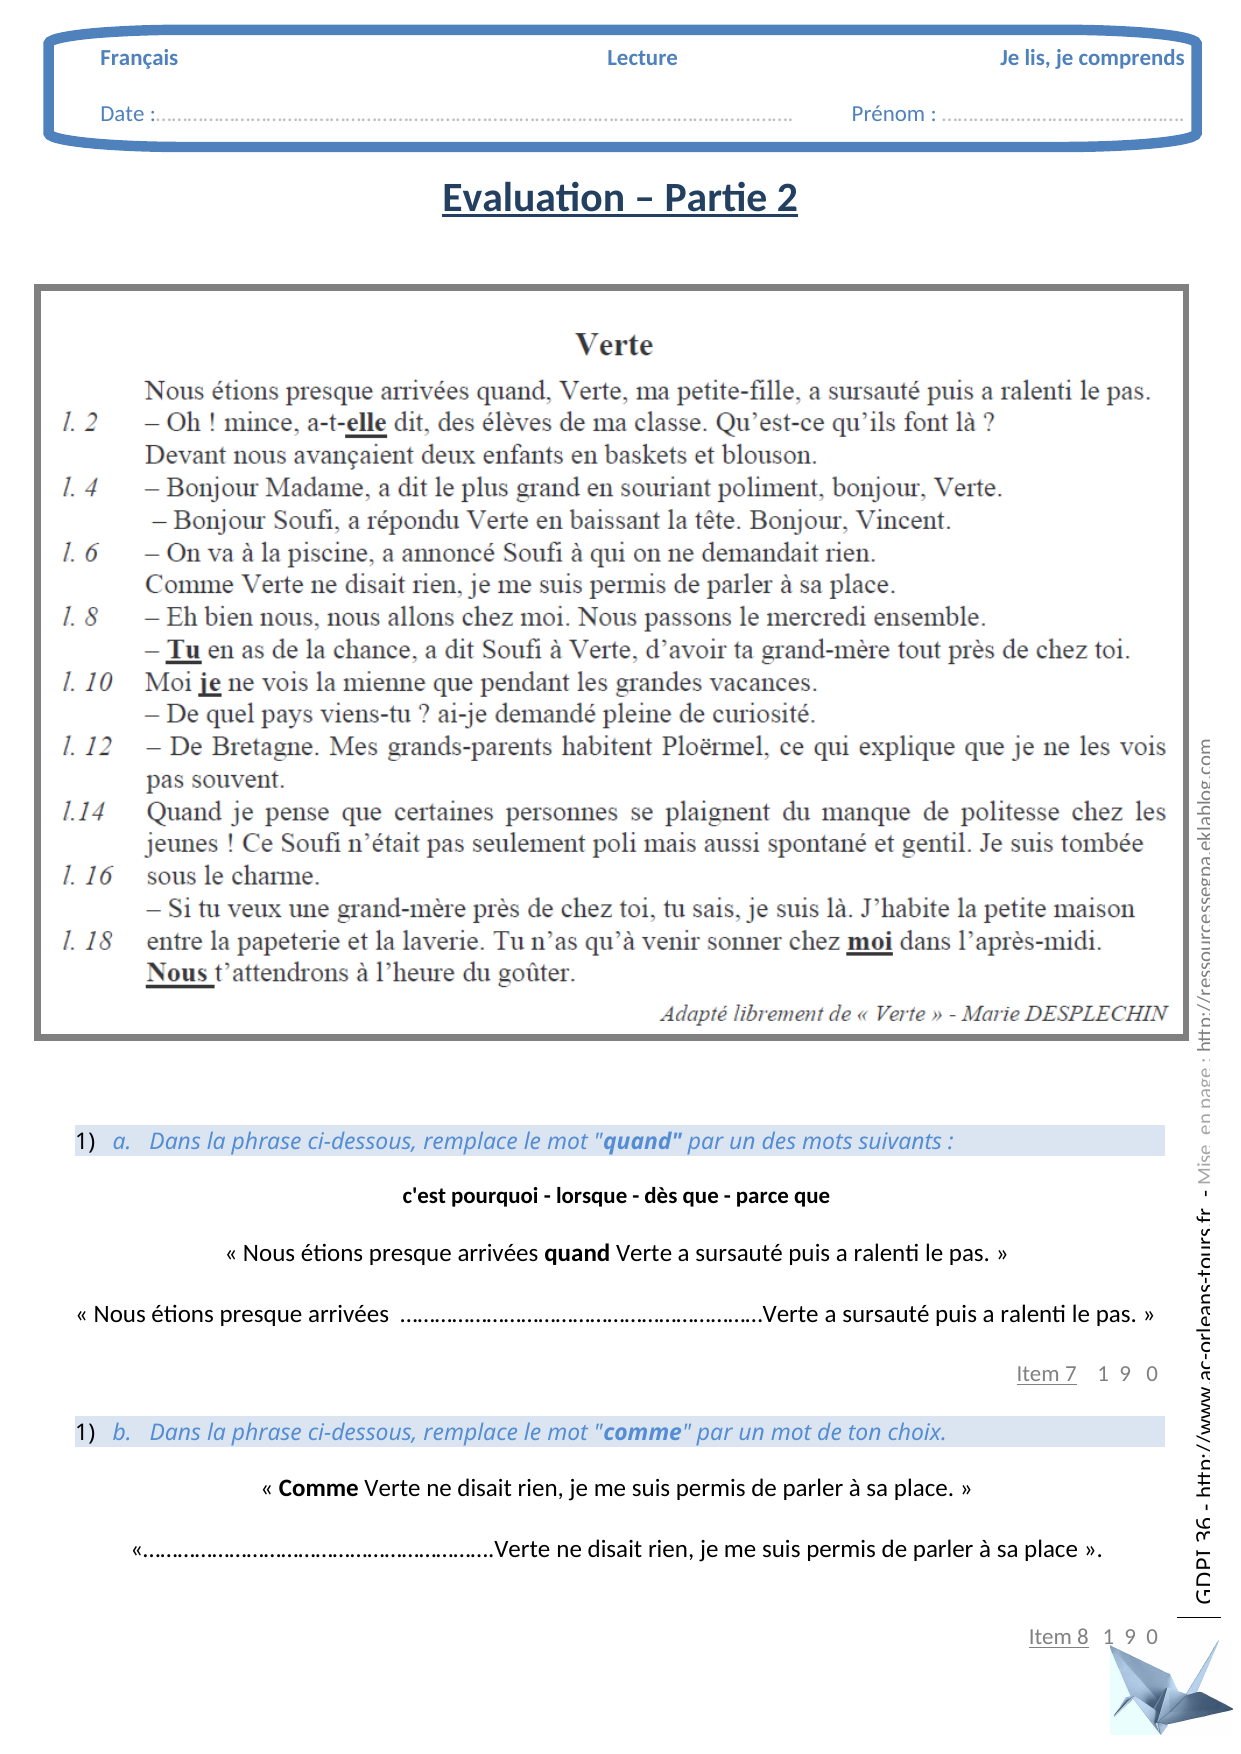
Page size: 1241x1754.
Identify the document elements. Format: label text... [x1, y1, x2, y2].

picture [1109, 1640, 1233, 1735]
text «…………………………………………………….Verte ne disait rien, je me suis permis de parler à sa place ». [75, 1533, 1165, 1564]
picture [48, 318, 1182, 1027]
text Item 8 1 9 0 [812, 1622, 1165, 1651]
text Item 7 1 9 0 [75, 1359, 1165, 1388]
text « Nous étions presque arrivées quand Verte a sursauté puis a ralenti le pas. » [75, 1237, 1165, 1268]
text « Comme Verte ne disait rien, je me suis permis de parler à sa place. » [75, 1472, 1165, 1503]
text « Nous étions presque arrivées ………………………………………………………Verte a sursauté puis a ralenti le pas. » [75, 1298, 1165, 1329]
text a. Dans la phrase ci-dessous, remplace le mot "quand" par un des mots suivants : [75, 1125, 1165, 1156]
text c'est pourquoi - lorsque - dès que - parce que [75, 1181, 1165, 1209]
text Evaluation – Partie 2 [75, 171, 1165, 222]
list b. Dans la phrase ci-dessous, remplace le mot "comme" par un mot de ton choix. [75, 1416, 1165, 1447]
